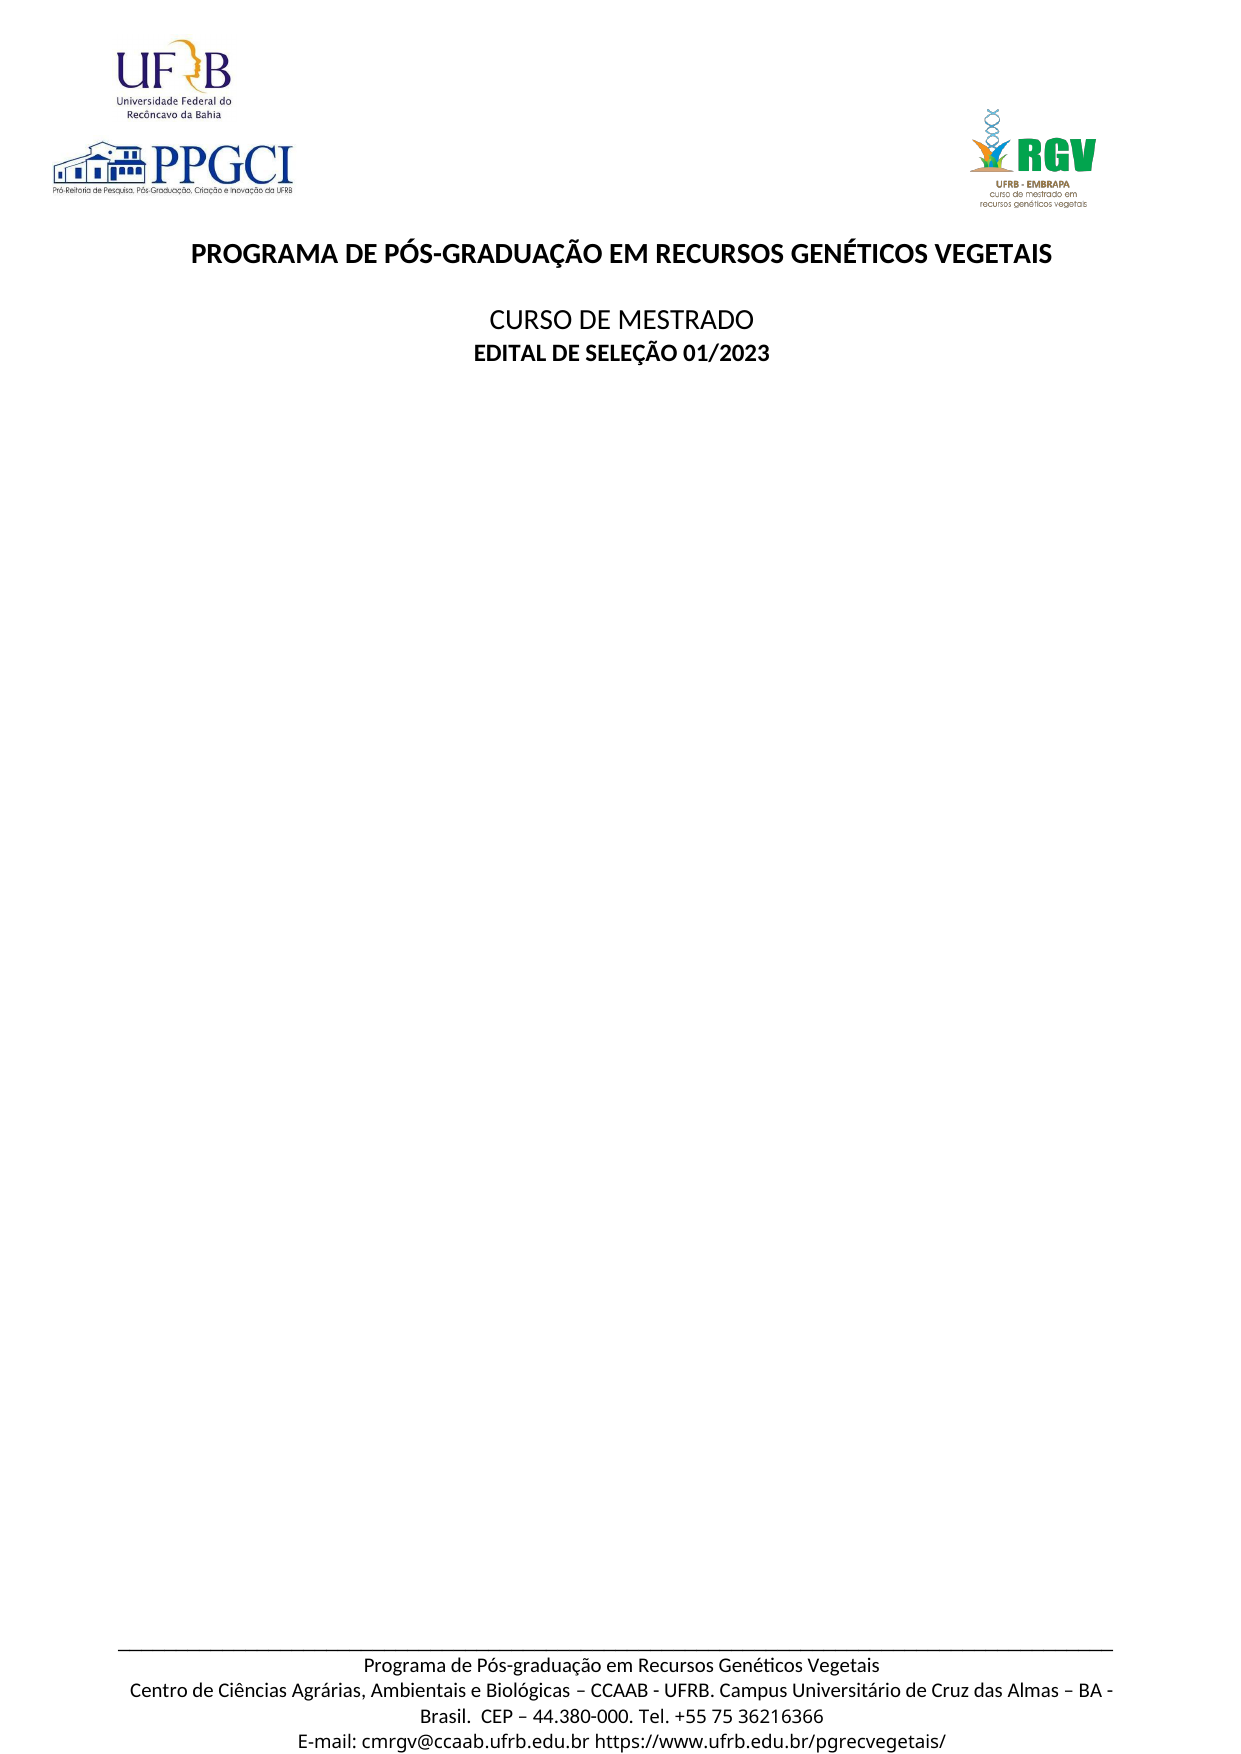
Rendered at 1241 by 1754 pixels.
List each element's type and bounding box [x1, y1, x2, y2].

picture [939, 81, 1126, 235]
picture [52, 135, 297, 196]
picture [112, 34, 237, 122]
